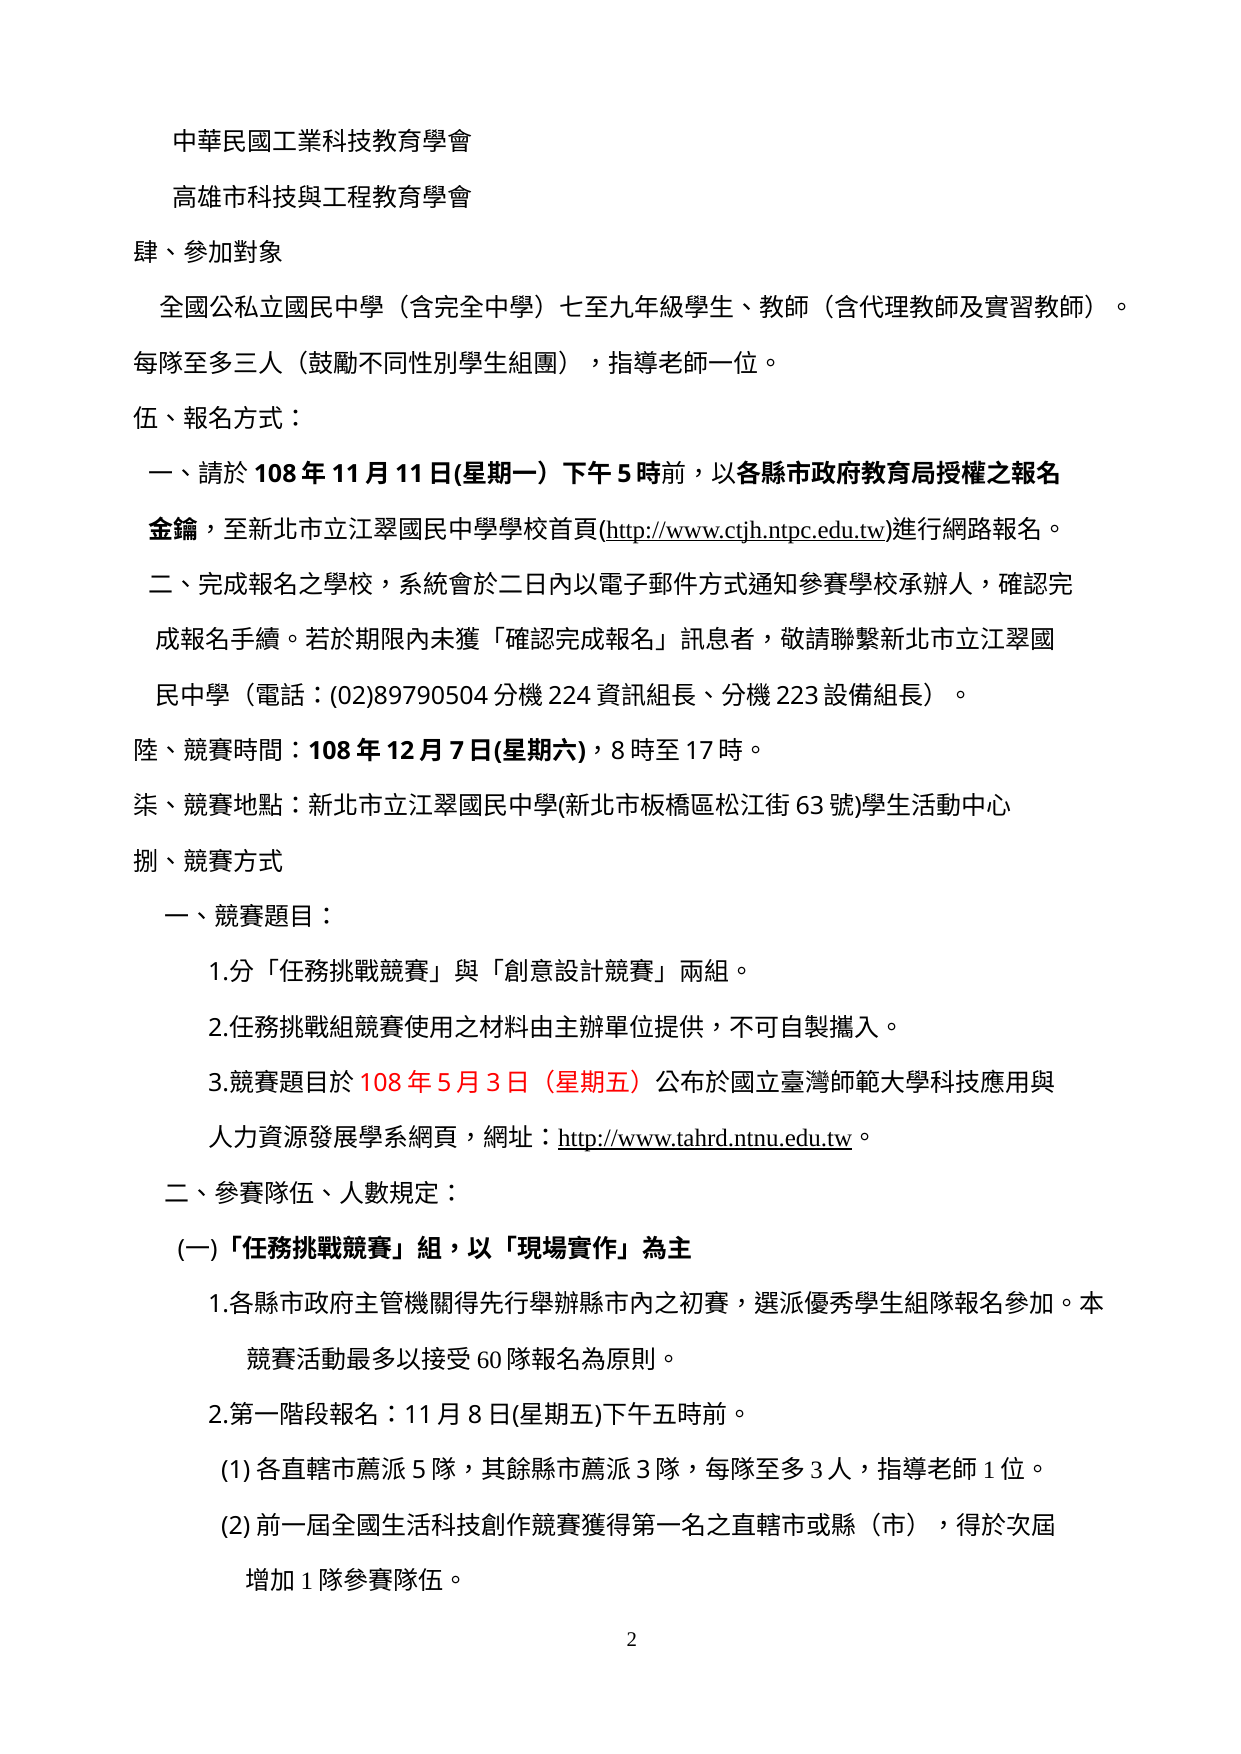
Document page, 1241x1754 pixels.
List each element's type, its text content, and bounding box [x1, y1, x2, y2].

text (1) 各直轄市薦派5隊，其餘縣市薦派3隊，每隊至多3人，指導老師1位。 [195, 1449, 1122, 1487]
text 捌、競賽方式 [133, 841, 1122, 878]
text 肆、參加對象 [133, 232, 1122, 269]
text 二、參賽隊伍、人數規定： [133, 1173, 1122, 1210]
text 金鑰，至新北市立江翠國民中學學校首頁(http://www.ctjh.ntpc.edu.tw)進行網路報名。 [135, 509, 1122, 546]
text 1.各縣市政府主管機關得先行舉辦縣市內之初賽，選派優秀學生組隊報名參加。本競賽活動最多以接受60隊報名為原則。 [208, 1283, 1122, 1376]
text 增加1隊參賽隊伍。 [195, 1560, 1122, 1597]
text (2) 前一屆全國生活科技創作競賽獲得第一名之直轄市或縣（市），得於次屆 [195, 1505, 1122, 1542]
text 一、請於108年11月11日(星期一）下午5時前，以各縣市政府教育局授權之報名 [135, 453, 1122, 491]
text 2.任務挑戰組競賽使用之材料由主辦單位提供，不可自製攜入。 [133, 1007, 1122, 1044]
text 二、完成報名之學校，系統會於二日內以電子郵件方式通知參賽學校承辦人，確認完 [135, 564, 1122, 601]
text 2.第一階段報名：11月8日(星期五)下午五時前。 [208, 1394, 1122, 1431]
text 高雄市科技與工程教育學會 [133, 177, 1122, 214]
text 一、競賽題目： [158, 896, 1122, 933]
text 伍、報名方式： [133, 398, 1122, 435]
text 民中學（電話：(02)89790504分機224資訊組長、分機223設備組長）。 [135, 675, 1122, 712]
text (一)「任務挑戰競賽」組，以「現場實作」為主 [133, 1228, 1122, 1265]
text 陸、競賽時間：108年12月7日(星期六)，8時至17時。 [133, 730, 1122, 767]
text 成報名手續。若於期限內未獲「確認完成報名」訊息者，敬請聯繫新北市立江翠國 [135, 619, 1122, 657]
text 3.競賽題目於108年5月3日（星期五）公布於國立臺灣師範大學科技應用與 [133, 1062, 1122, 1099]
text 中華民國工業科技教育學會 [133, 121, 1122, 158]
text 全國公私立國民中學（含完全中學）七至九年級學生、教師（含代理教師及實習教師）。每隊至多三人（鼓勵不同性別學生組團），指導老師一位。 [133, 287, 1122, 380]
text 人力資源發展學系網頁，網址：。 [133, 1117, 1122, 1154]
text 柒、競賽地點：新北市立江翠國民中學(新北市板橋區松江街63號)學生活動中心 [133, 785, 1122, 823]
text 1.分「任務挑戰競賽」與「創意設計競賽」兩組。 [133, 951, 1122, 988]
